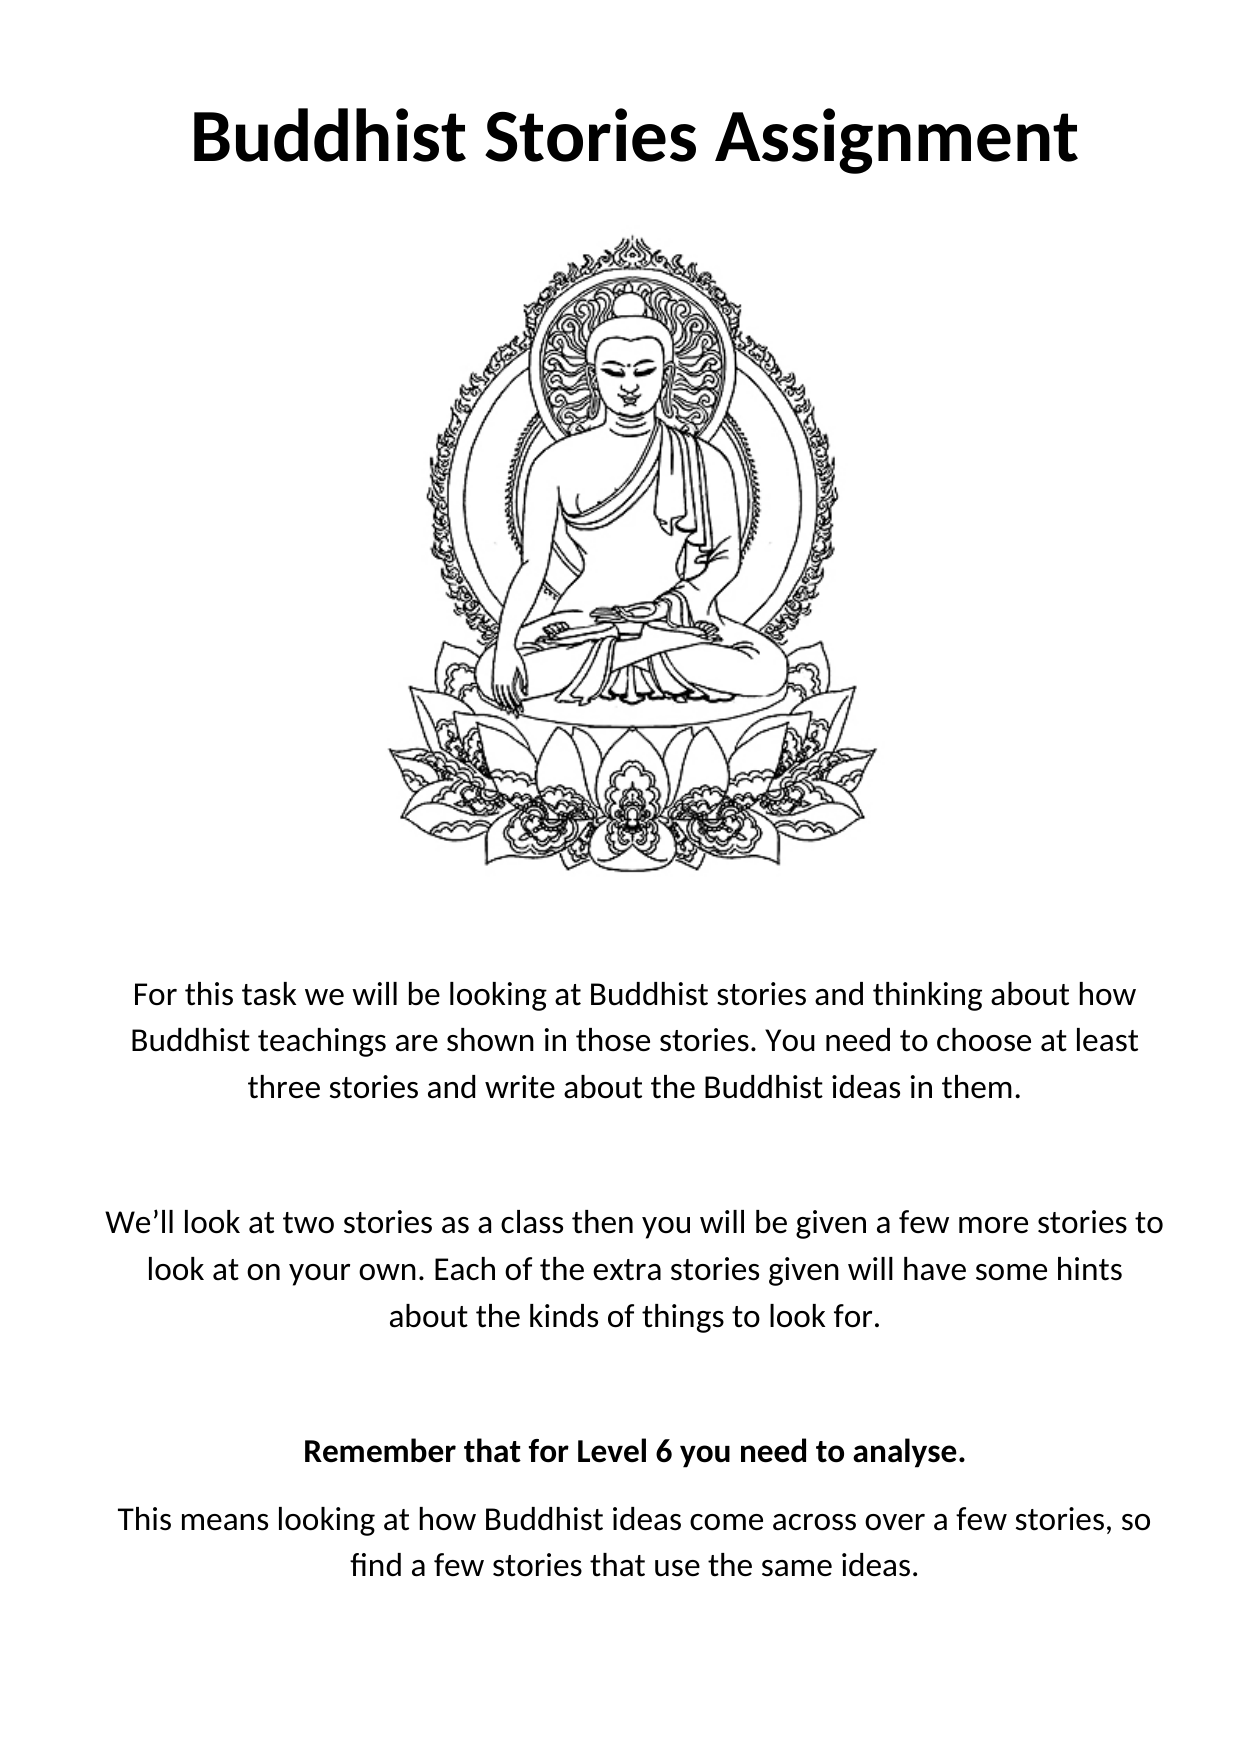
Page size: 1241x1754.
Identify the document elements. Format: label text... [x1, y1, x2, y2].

text For this task we will be looking at Buddhist stories and thinking about how Buddhist teachings are shown in those stories. You need to choose at least three stories and write about the Buddhist ideas in them. [103, 973, 1167, 1107]
text Buddhist Stories Assignment [103, 89, 1167, 180]
text This means looking at how Buddhist ideas come across over a few stories, so find a few stories that use the same ideas. [103, 1498, 1167, 1585]
text Remember that for Level 6 you need to analyse. [103, 1430, 1167, 1471]
picture [385, 214, 885, 880]
text We’ll look at two stories as a class then you will be given a few more stories to look at on your own. Each of the extra stories given will have some hints about the kinds of things to look for. [103, 1201, 1167, 1336]
